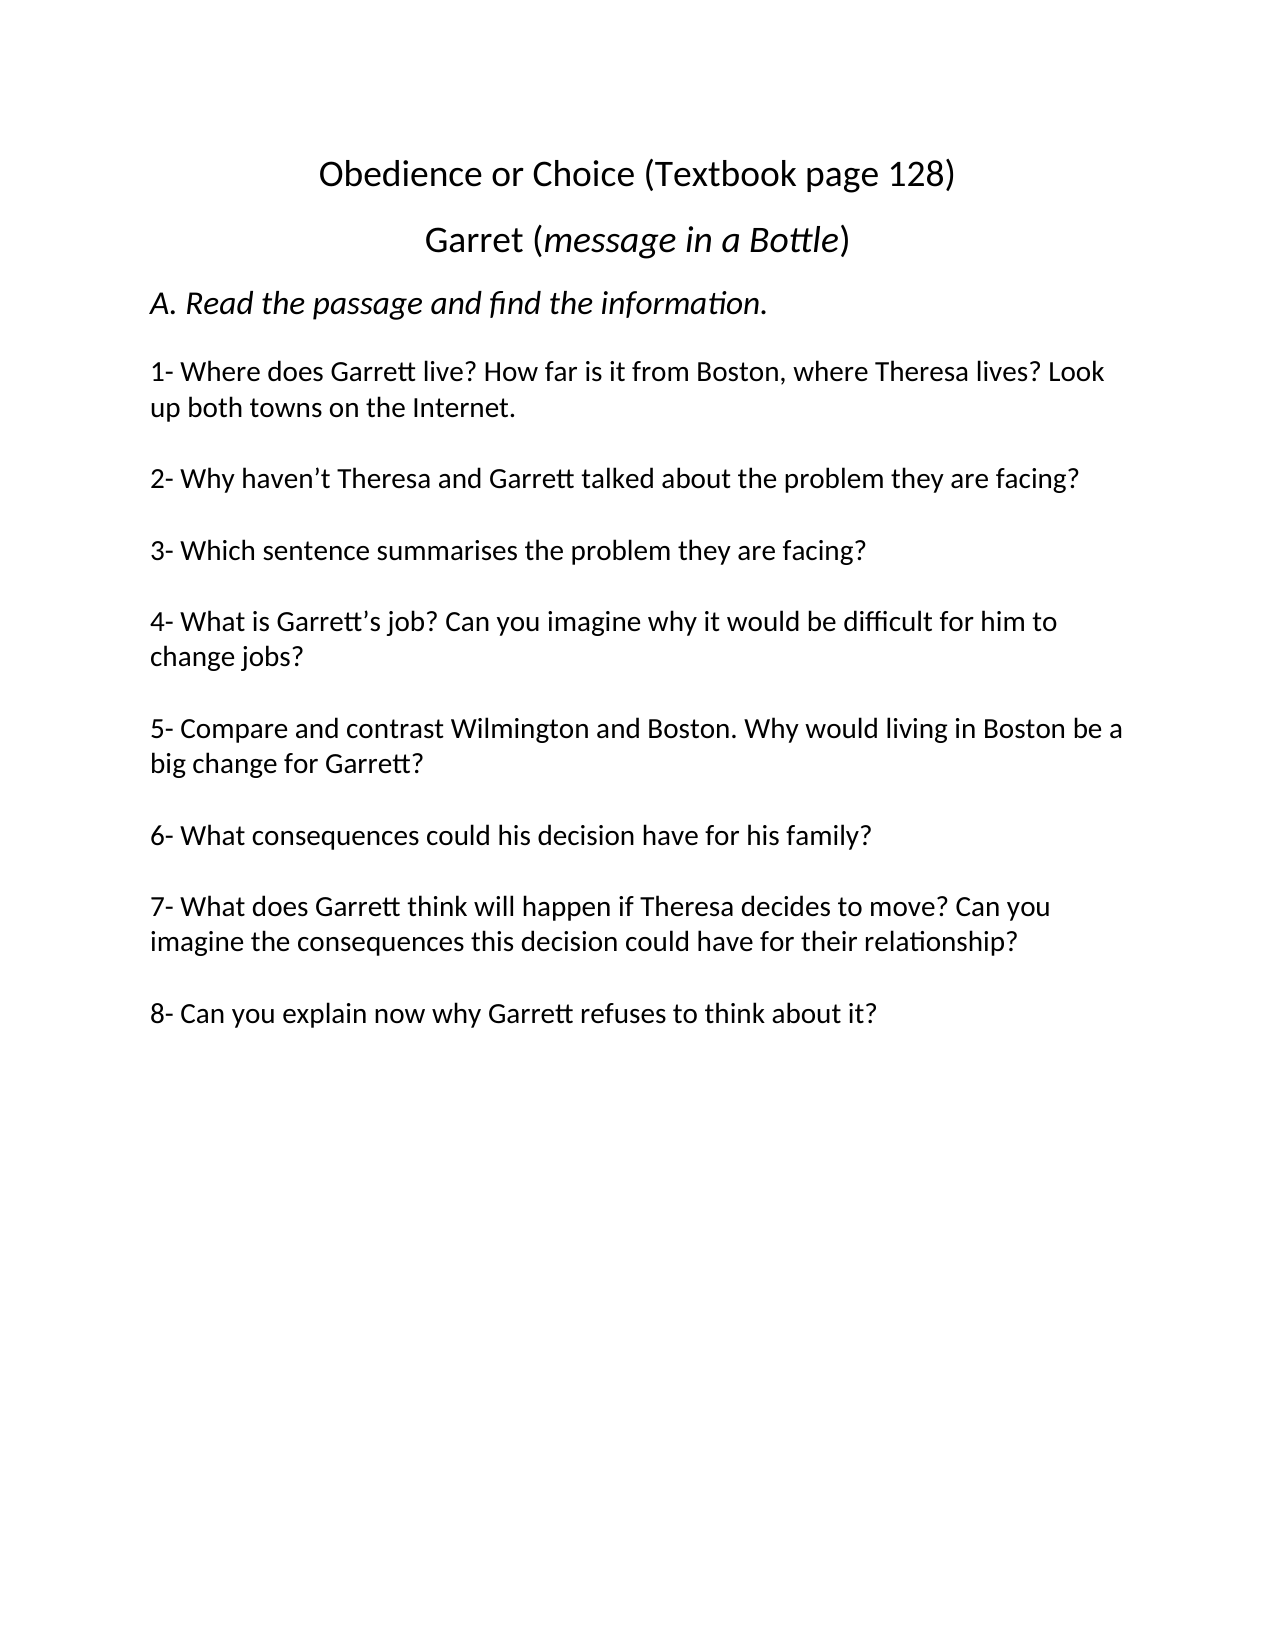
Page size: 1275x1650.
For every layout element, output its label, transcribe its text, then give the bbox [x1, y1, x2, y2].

text 7- What does Garrett think will happen if Theresa decides to move? Can you imagine the consequences this decision could have for their relationship? [150, 888, 1125, 959]
text 1- Where does Garrett live? How far is it from Boston, where Theresa lives? Look up both towns on the Internet. [150, 353, 1125, 425]
text Obedience or Choice (Textbook page 128) [150, 150, 1125, 196]
text 6- What consequences could his decision have for his family? [150, 817, 1125, 852]
text 3- Which sentence summarises the problem they are facing? [150, 532, 1125, 567]
text 8- Can you explain now why Garrett refuses to think about it? [150, 995, 1125, 1030]
text 5- Compare and contrast Wilmington and Boston. Why would living in Boston be a big change for Garrett? [150, 710, 1125, 781]
text A. Read the passage and find the information. [150, 282, 1125, 353]
text 4- What is Garrett’s job? Can you imagine why it would be difficult for him to change jobs? [150, 603, 1125, 674]
text Garret (message in a Bottle) [150, 216, 1125, 262]
text 2- Why haven’t Theresa and Garrett talked about the problem they are facing? [150, 460, 1125, 496]
